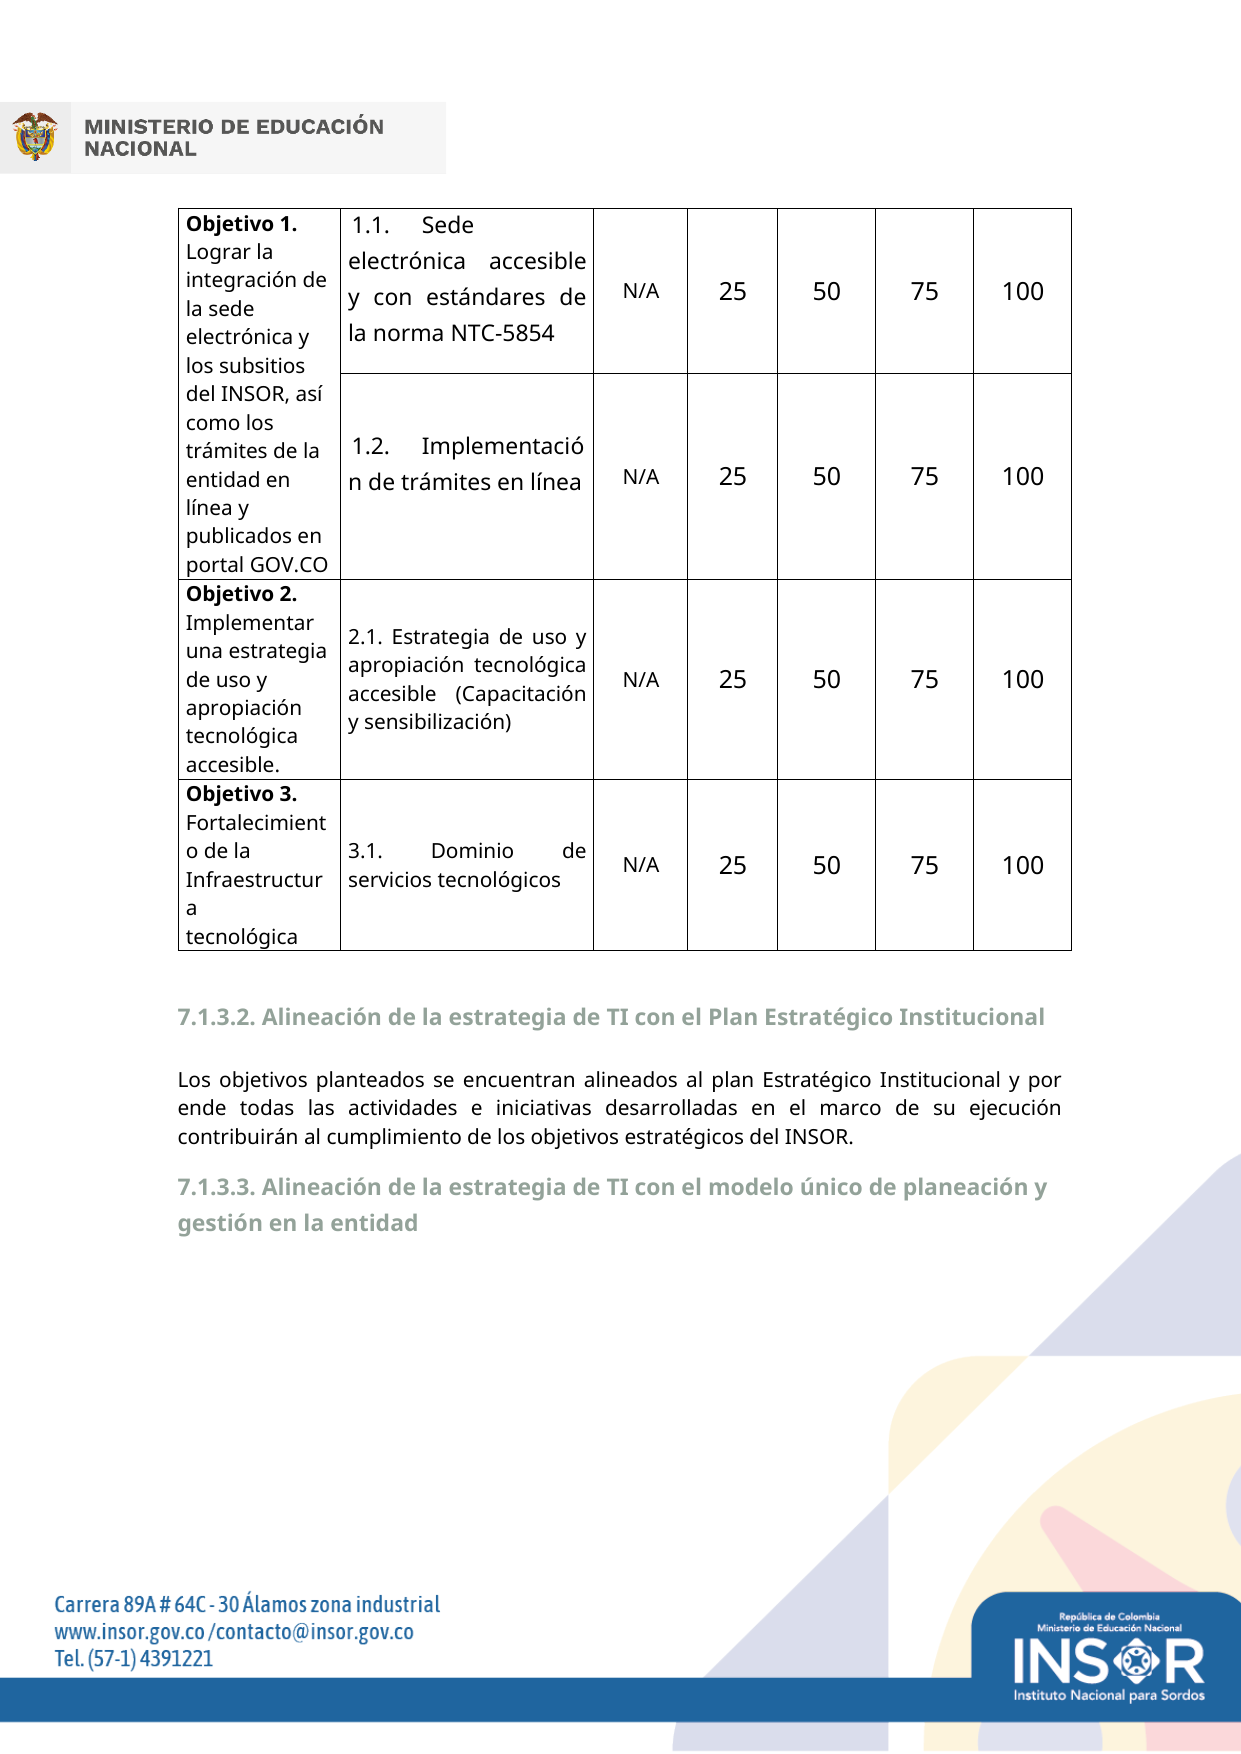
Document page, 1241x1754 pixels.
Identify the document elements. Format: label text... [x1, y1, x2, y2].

table_cell 100 [974, 780, 1071, 950]
text Los objetivos planteados se encuentran alineados al plan Estratégico Institucional y por ende todas las actividades e iniciativas desarrolladas en el marco de su ejecución contribuirán al cumplimiento de los objetivos estratégicos del INSOR. [177, 1065, 1063, 1150]
table_cell 75 [876, 374, 973, 578]
table_cell N/A [594, 209, 687, 372]
table_cell 25 [688, 780, 777, 950]
subtitle 7.1.3.3. Alineación de la estrategia de TI con el modelo único de planeación y gestión en la entidad [177, 1171, 1063, 1238]
picture [0, 0, 1241, 1754]
table_cell 100 [974, 374, 1071, 578]
table_cell 50 [778, 374, 875, 578]
table_cell Objetivo 2. Implementar una estrategia de uso y apropiación tecnológica accesible. [179, 580, 340, 778]
table_cell 50 [778, 209, 875, 372]
table_cell 25 [688, 580, 777, 778]
table_cell N/A [594, 374, 687, 578]
table_cell Objetivo 1. Lograr la integración de la sede electrónica y los subsitios del INSOR, así como los trámites de la entidad en línea y publicados en portal GOV.CO [179, 209, 340, 578]
table_cell N/A [594, 580, 687, 778]
table_cell Sede electrónica accesible y con estándares de la norma NTC-5854 [341, 209, 593, 372]
table_cell 75 [876, 780, 973, 950]
table_cell N/A [594, 780, 687, 950]
subtitle 7.1.3.2. Alineación de la estrategia de TI con el Plan Estratégico Institucional [177, 1001, 1063, 1032]
table_cell 100 [974, 580, 1071, 778]
table_cell Implementación de trámites en línea [341, 374, 593, 578]
table_cell 25 [688, 374, 777, 578]
table_cell 3.1. Dominio de servicios tecnológicos [341, 780, 593, 950]
table_cell 50 [778, 580, 875, 778]
table_cell 50 [778, 780, 875, 950]
table_cell 75 [876, 580, 973, 778]
table_cell Objetivo 3. Fortalecimiento de la Infraestructura tecnológica [179, 780, 340, 950]
table_cell 75 [876, 209, 973, 372]
table_cell 25 [688, 209, 777, 372]
table_cell 100 [974, 209, 1071, 372]
table_cell 2.1. Estrategia de uso y apropiación tecnológica accesible (Capacitación y sensibilización) [341, 580, 593, 778]
